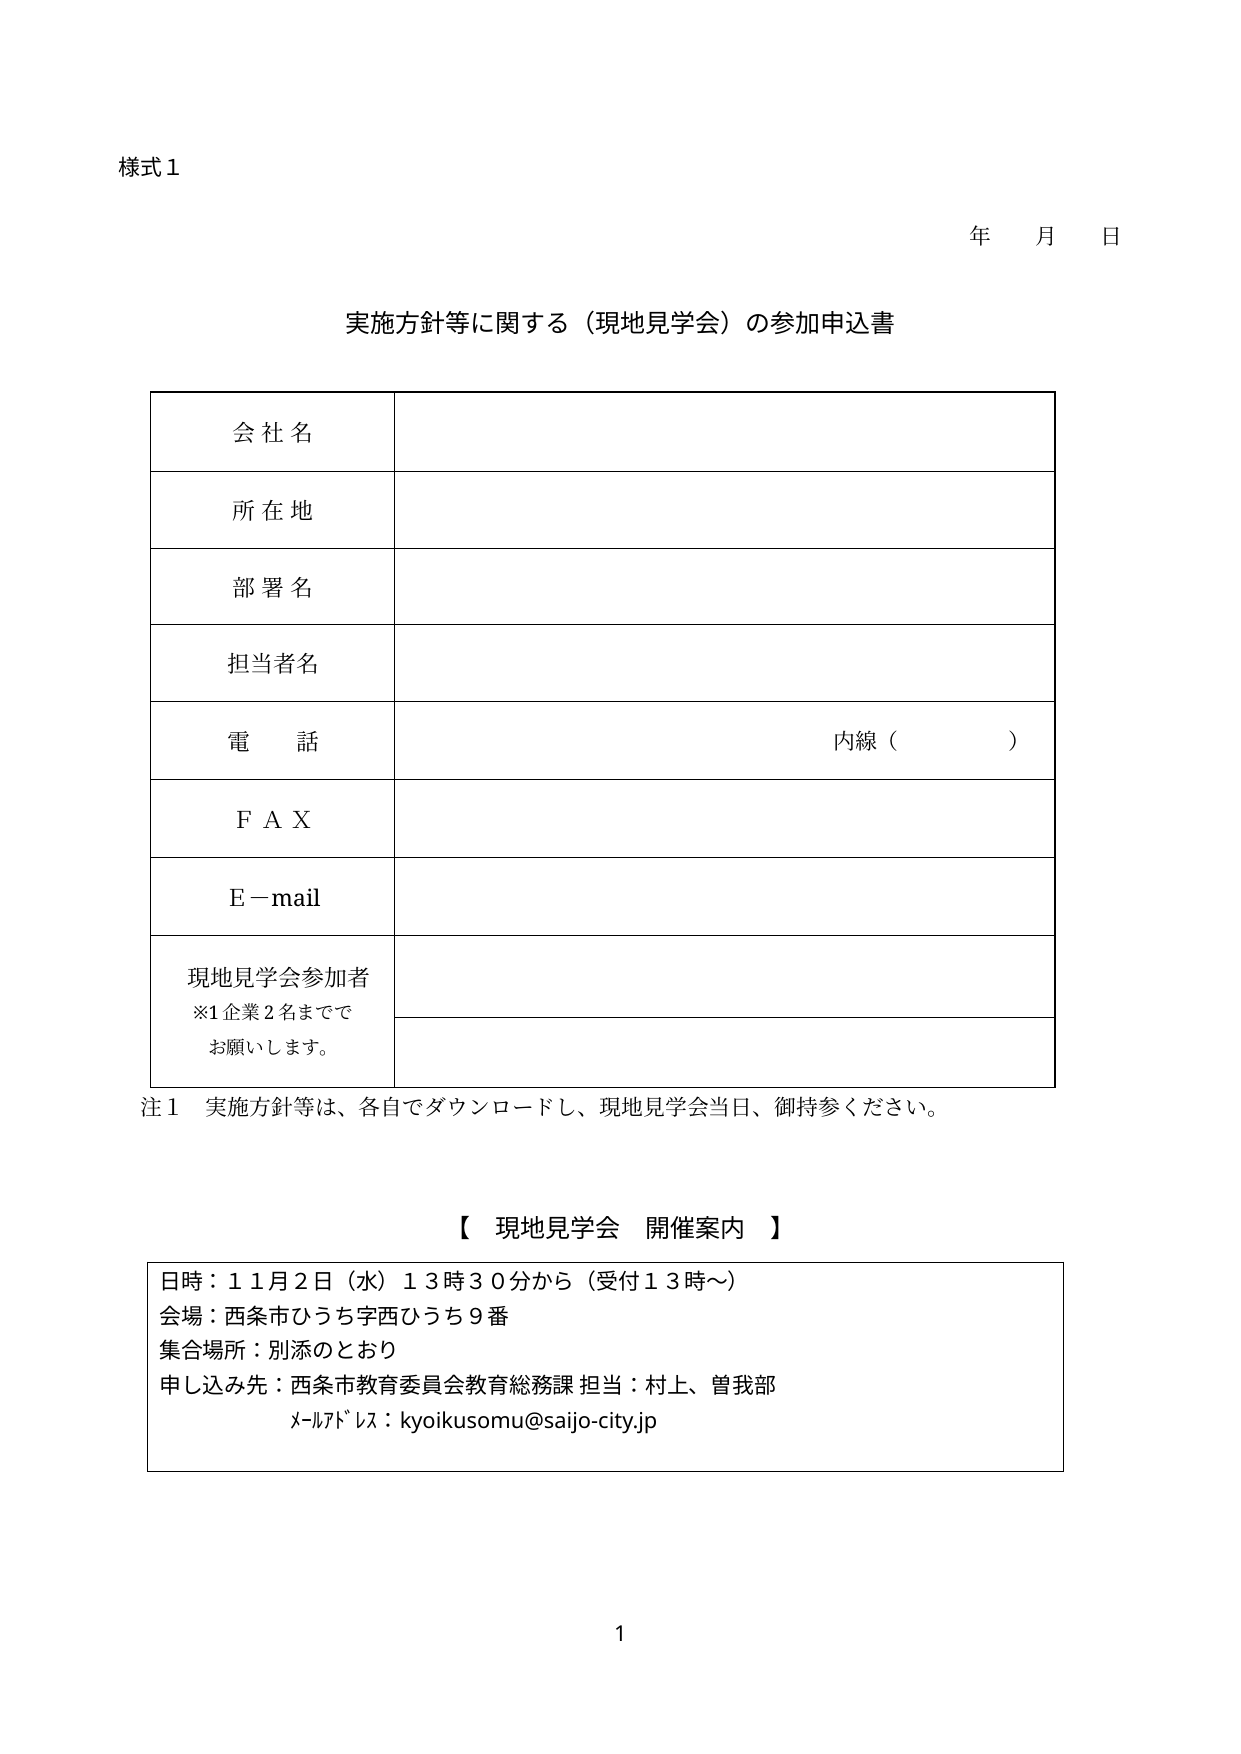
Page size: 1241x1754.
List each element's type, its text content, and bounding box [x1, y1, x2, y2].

text 【 現地見学会 開催案内 】 [118, 1192, 1122, 1262]
table_header 会 社 名 [151, 393, 394, 471]
table_cell Ｆ Ａ Ｘ [151, 780, 394, 857]
table_cell [395, 1018, 1054, 1087]
text 様式１ [118, 148, 1122, 183]
table_cell [395, 936, 1054, 1017]
table_header 日時：１１月２日（水）１３時３０分から（受付１３時～） 会場：西条市ひうち字西ひうち９番 集合場所：別添のとおり 申し込み先：西条市教育委員会教育総務課 担当：村上、曽我部 ﾒｰﾙｱﾄﾞﾚｽ：kyoikusomu@saijo-city.jp [148, 1263, 1063, 1471]
table_cell 部 署 名 [151, 549, 394, 624]
table_header [395, 393, 1054, 471]
table_cell 現地見学会参加者 ※1企業2名までで お願いします。 [151, 936, 394, 1087]
table_cell 所 在 地 [151, 472, 394, 548]
table_cell 担当者名 [151, 625, 394, 701]
table_cell Ｅ－mail [151, 858, 394, 935]
text 注１ 実施方針等は、各自でダウンロードし、現地見学会当日、御持参ください。 [118, 1088, 1122, 1123]
table_cell 内線（ ） [395, 702, 1054, 779]
table_cell 電 話 [151, 702, 394, 779]
table_cell [395, 549, 1054, 624]
table_cell [395, 625, 1054, 701]
text 年 月 日 [118, 218, 1122, 253]
table_cell [395, 780, 1054, 857]
text 実施方針等に関する（現地見学会）の参加申込書 [118, 287, 1122, 357]
table_cell [395, 858, 1054, 935]
table_cell [395, 472, 1054, 548]
